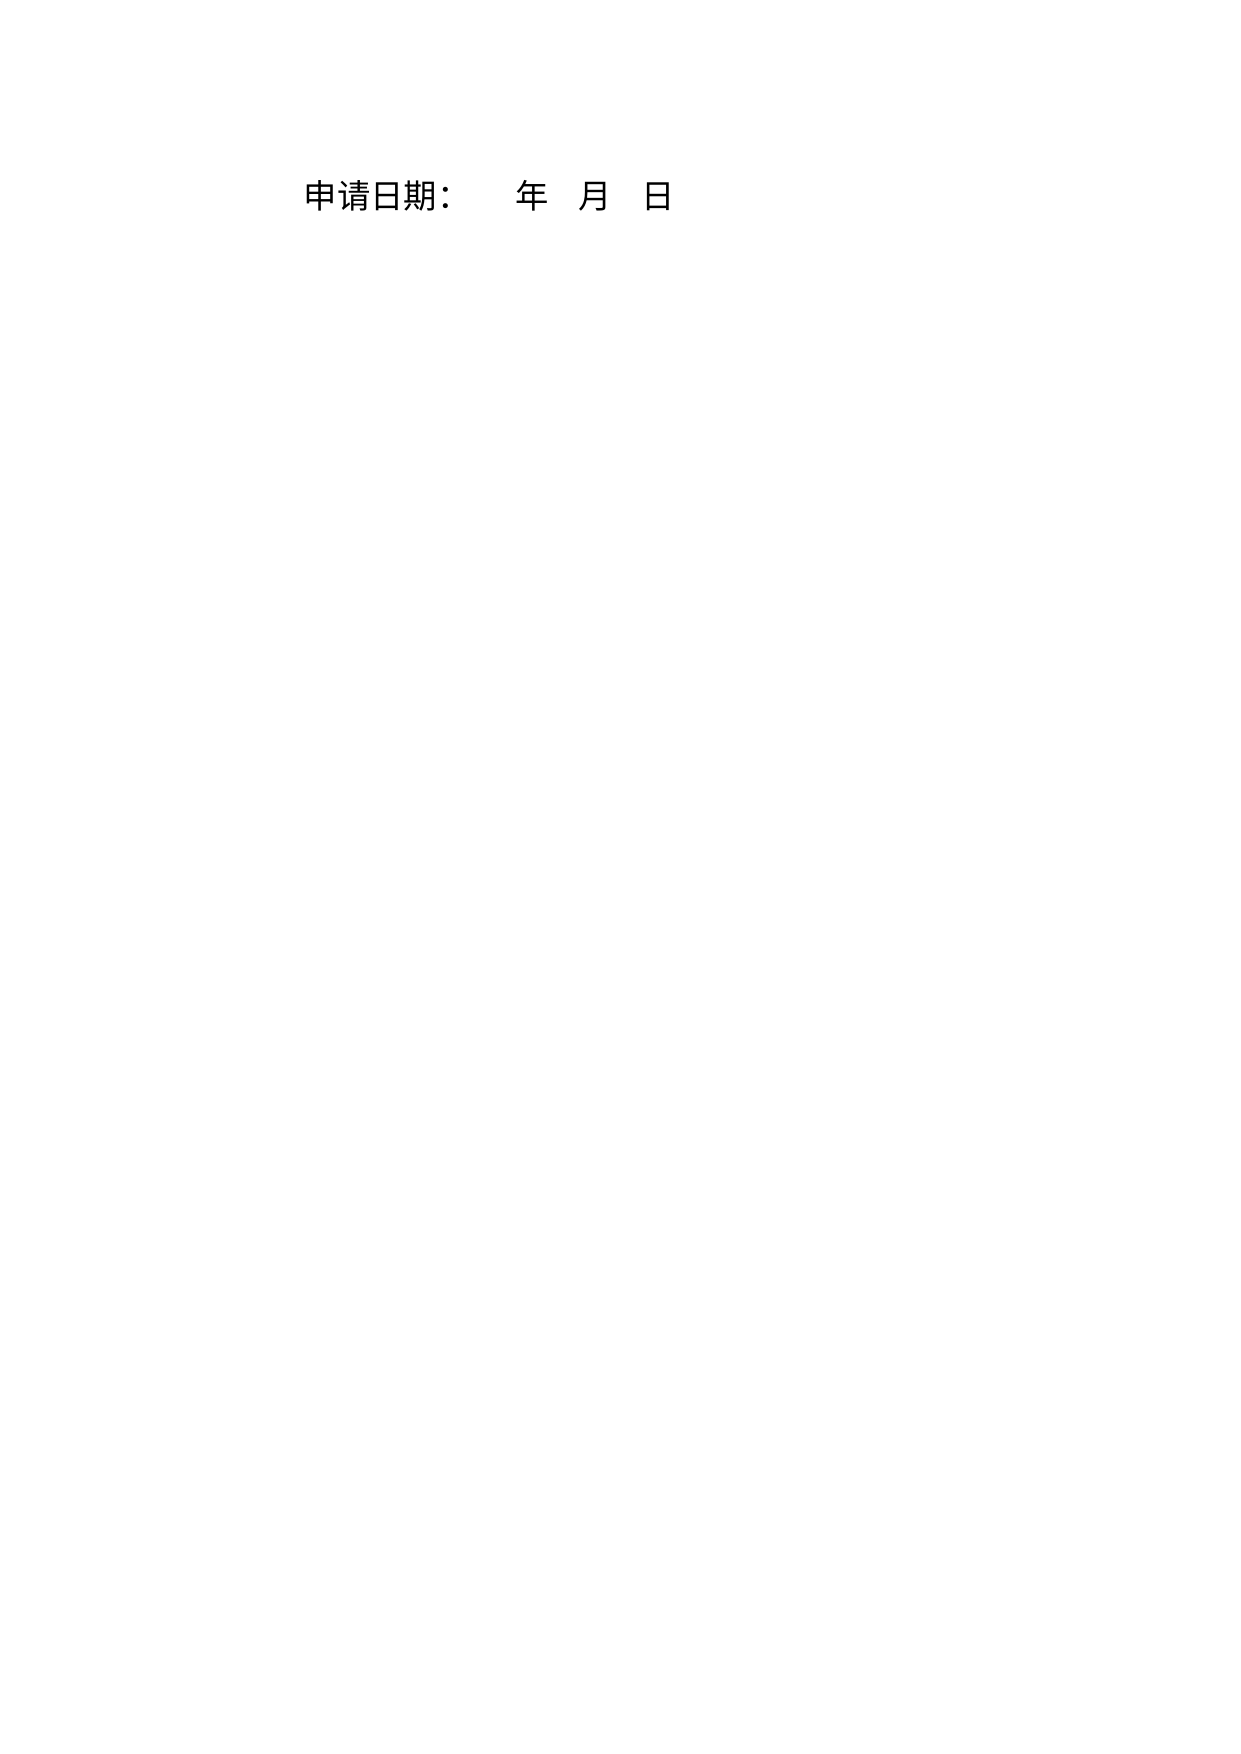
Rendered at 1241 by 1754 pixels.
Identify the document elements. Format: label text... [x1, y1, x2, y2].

text 申请日期： 年 月 日 [148, 162, 1093, 227]
